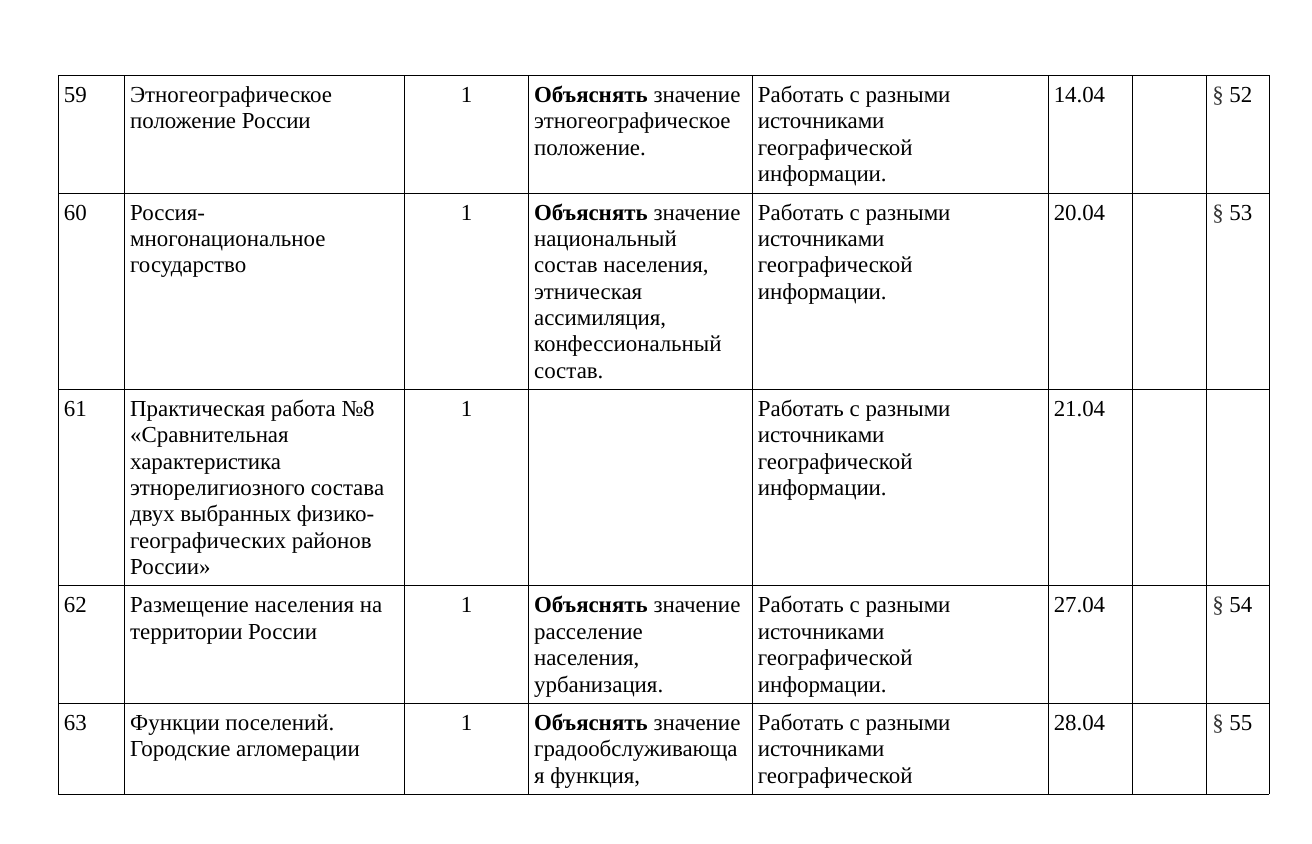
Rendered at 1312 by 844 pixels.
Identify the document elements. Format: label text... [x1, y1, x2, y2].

table_cell Работать с разными источниками географической информации. [753, 586, 1048, 703]
table_cell [1133, 704, 1206, 794]
table_cell [1133, 586, 1206, 703]
table_cell [529, 390, 752, 585]
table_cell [529, 704, 752, 794]
table_cell Объяснять значение национальный состав населения, этническая ассимиляция, конфессиональный состав. [529, 194, 752, 389]
table_cell Объяснять значение этногеографическое положение. [529, 76, 752, 192]
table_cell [753, 76, 1048, 192]
table_cell 21.04 [1049, 390, 1132, 585]
table_cell Работать с разными источниками географической информации. [753, 194, 1048, 389]
table_cell 1 [405, 194, 528, 389]
table_cell Россия- многонациональное государство [125, 194, 404, 389]
table_cell 62 [59, 586, 124, 703]
table_cell Размещение населения на территории России [125, 586, 404, 703]
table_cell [125, 704, 404, 794]
table_cell § 55 [1207, 704, 1269, 794]
table_cell § 52 [1207, 76, 1269, 192]
table_cell § 54 [1207, 586, 1269, 703]
table_cell [1133, 390, 1206, 585]
table_cell [1133, 194, 1206, 389]
table_cell Работать с разными источниками географической информации. [753, 390, 1048, 585]
table_cell 59 [59, 76, 124, 192]
table_cell 1 [405, 704, 528, 794]
table_cell [1207, 390, 1269, 585]
table_cell 1 [405, 586, 528, 703]
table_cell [753, 704, 1048, 794]
table_cell 63 [59, 704, 124, 794]
table_cell 1 [405, 390, 528, 585]
table_cell 60 [59, 194, 124, 389]
table_cell Практическая работа №8 «Сравнительная характеристика этнорелигиозного состава двух выбранных физико- географических районов России» [125, 390, 404, 585]
table_cell 20.04 [1049, 194, 1132, 389]
table_cell § 53 [1207, 194, 1269, 389]
table_cell 61 [59, 390, 124, 585]
table_cell 28.04 [1049, 704, 1132, 794]
table_cell Объяснять значение расселение населения, урбанизация. [529, 586, 752, 703]
table_cell 27.04 [1049, 586, 1132, 703]
table_cell Этногеографическое положение России [125, 76, 404, 192]
table_cell [1133, 76, 1206, 192]
table_cell 1 [405, 76, 528, 192]
table_cell 14.04 [1049, 76, 1132, 192]
